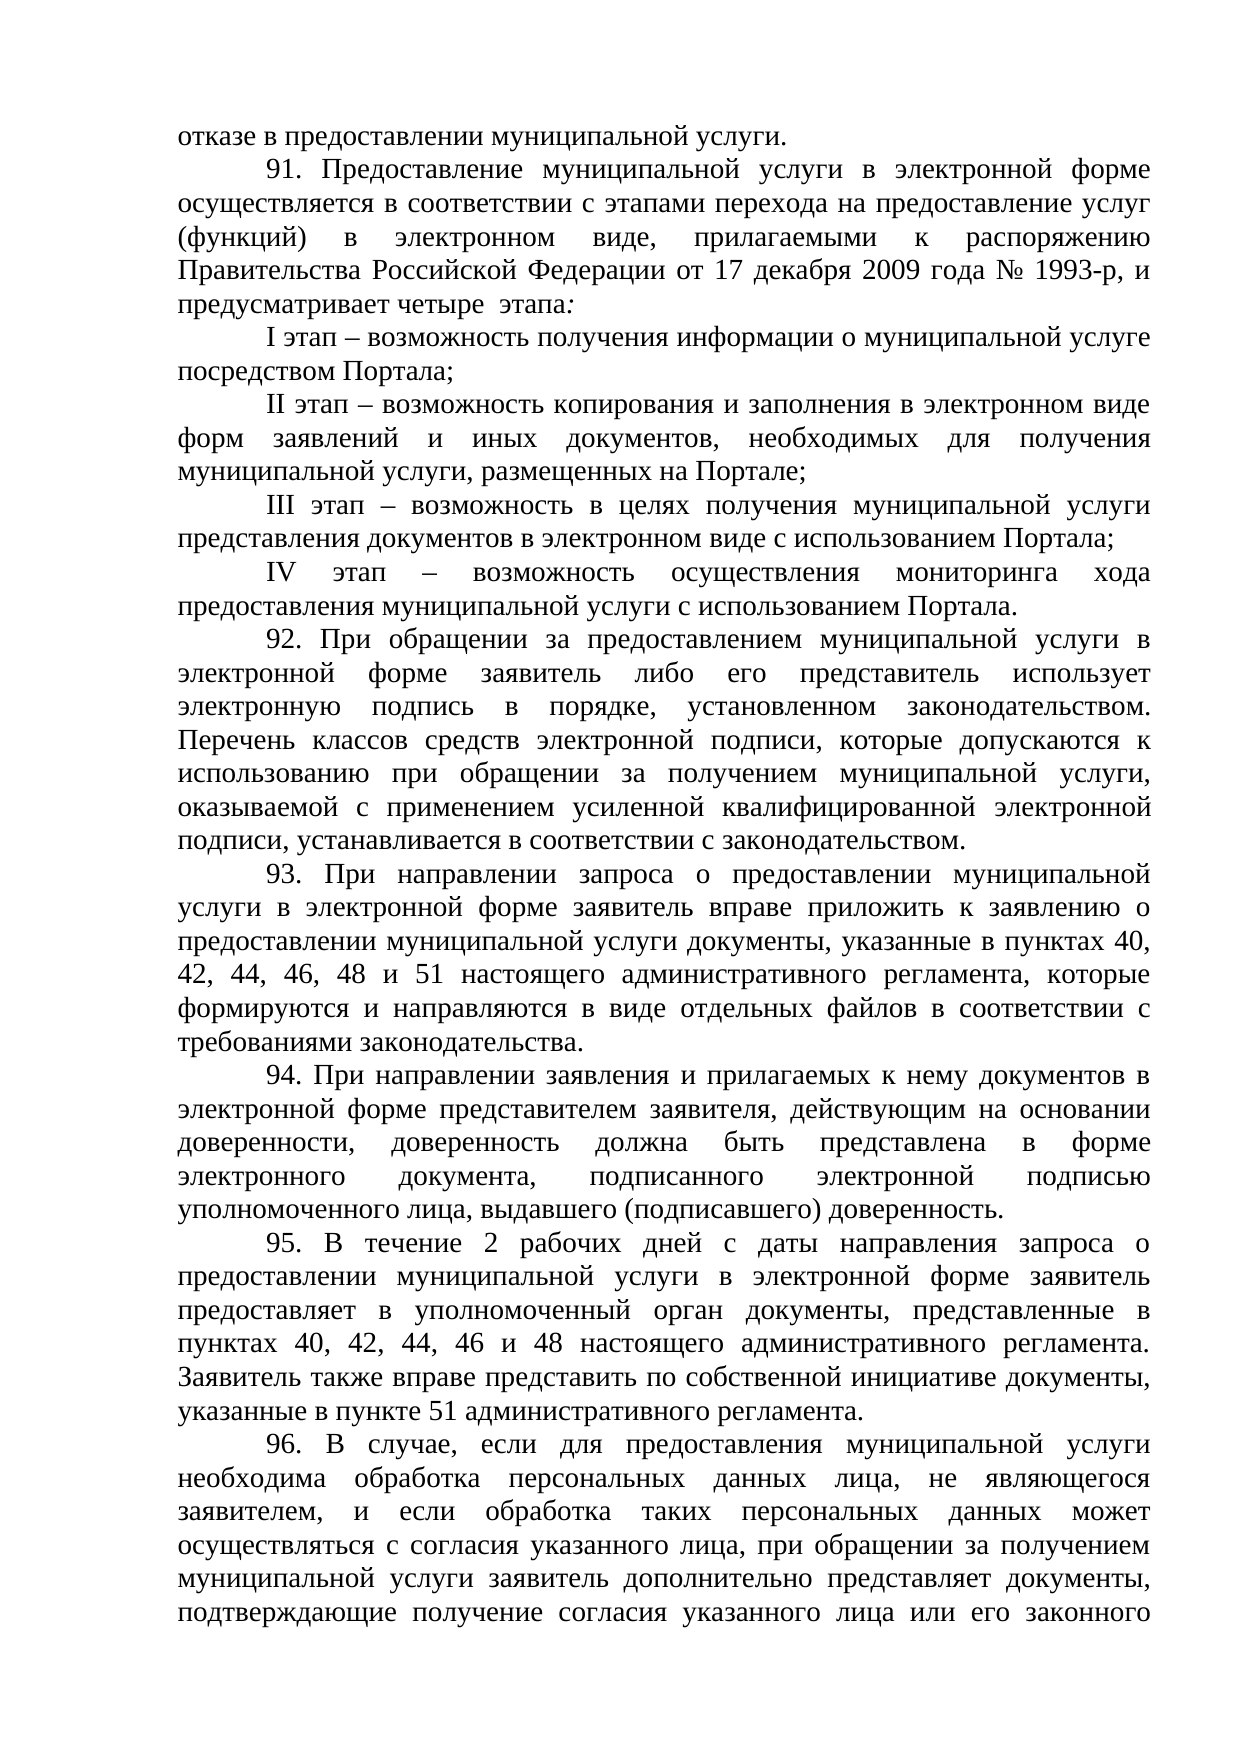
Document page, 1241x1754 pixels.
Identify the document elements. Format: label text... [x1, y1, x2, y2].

text 91. Предоставление муниципальной услуги в электронной форме осуществляется в соответствии с этапами перехода на предоставление услуг (функций) в электронном виде, прилагаемыми к распоряжению Правительства Российской Федерации от 17 декабря 2009 года № 1993-р, и предусматривает четыре этапа: [177, 152, 1152, 319]
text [177, 118, 1152, 152]
text I этап – возможность получения информации о муниципальной услуге посредством Портала; [177, 319, 1152, 386]
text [177, 1426, 1152, 1627]
text 92. При обращении за предоставлением муниципальной услуги в электронной форме заявитель либо его представитель использует электронную подпись в порядке, установленном законодательством. Перечень классов средств электронной подписи, которые допускаются к использованию при обращении за получением муниципальной услуги, оказываемой с применением усиленной квалифицированной электронной подписи, устанавливается в соответствии с законодательством. [177, 621, 1152, 856]
text 93. При направлении запроса о предоставлении муниципальной услуги в электронной форме заявитель вправе приложить к заявлению о предоставлении муниципальной услуги документы, указанные в пунктах 40, 42, 44, 46, 48 и 51 настоящего административного регламента, которые формируются и направляются в виде отдельных файлов в соответствии с требованиями законодательства. [177, 856, 1152, 1057]
text 95. В течение 2 рабочих дней с даты направления запроса о предоставлении муниципальной услуги в электронной форме заявитель предоставляет в уполномоченный орган документы, представленные в пунктах 40, 42, 44, 46 и 48 настоящего административного регламента. Заявитель также вправе представить по собственной инициативе документы, указанные в пункте 51 административного регламента. [177, 1225, 1152, 1426]
text II этап – возможность копирования и заполнения в электронном виде форм заявлений и иных документов, необходимых для получения муниципальной услуги, размещенных на Портале; [177, 386, 1152, 487]
text IV этап – возможность осуществления мониторинга хода предоставления муниципальной услуги с использованием Портала. [177, 554, 1152, 621]
text III этап – возможность в целях получения муниципальной услуги представления документов в электронном виде с использованием Портала; [177, 487, 1152, 554]
text 94. При направлении заявления и прилагаемых к нему документов в электронной форме представителем заявителя, действующим на основании доверенности, доверенность должна быть представлена в форме электронного документа, подписанного электронной подписью уполномоченного лица, выдавшего (подписавшего) доверенность. [177, 1057, 1152, 1225]
